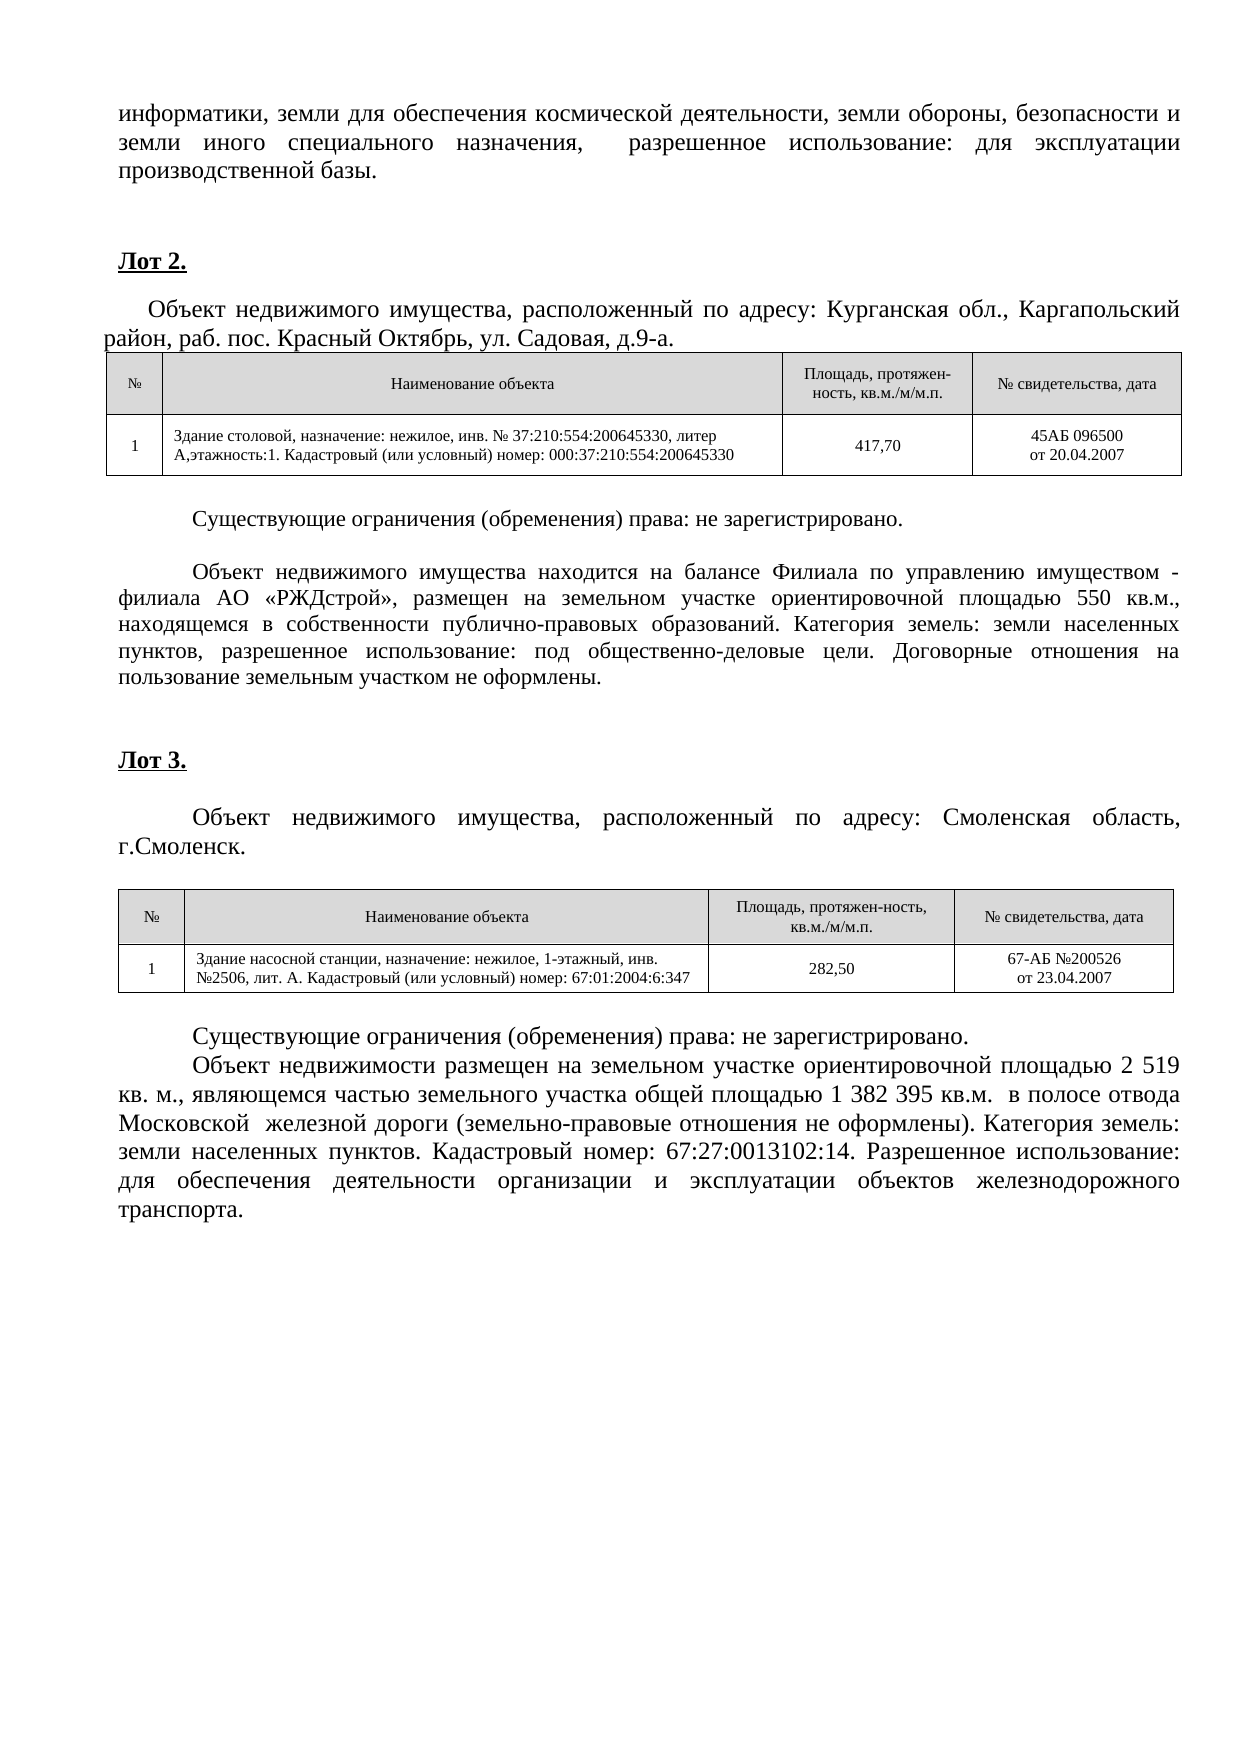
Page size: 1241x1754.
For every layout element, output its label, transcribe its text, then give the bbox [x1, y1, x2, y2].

table_header № [107, 353, 162, 414]
text Объект недвижимого имущества, расположенный по адресу: Курганская обл., Каргапольский район, раб. пос. Красный Октябрь, ул. Садовая, д.9-а. [103, 294, 1181, 352]
text Существующие ограничения (обременения) права: не зарегистрировано. [118, 1021, 1181, 1050]
text Объект недвижимого имущества, расположенный по адресу: Смоленская область, г.Смоленск. [118, 802, 1181, 860]
table_header № свидетельства, дата [955, 890, 1173, 943]
table_header Площадь, протяжен-ность, кв.м./м/м.п. [783, 353, 972, 414]
table_header Наименование объекта [185, 890, 708, 943]
table_cell 1 [107, 415, 162, 475]
table_cell Здание насосной станции, назначение: нежилое, 1-этажный, инв.№2506, лит. А. Кадастровый (или условный) номер: 67:01:2004:6:347 [185, 945, 708, 992]
table_header Площадь, протяжен-ность, кв.м./м/м.п. [709, 890, 954, 943]
text Существующие ограничения (обременения) права: не зарегистрировано. [118, 505, 1181, 531]
table_header Наименование объекта [163, 353, 782, 414]
text Объект недвижимости размещен на земельном участке ориентировочной площадью 2 519 кв. м., являющемся частью земельного участка общей площадью 1 382 395 кв.м. в полосе отвода Московской железной дороги (земельно-правовые отношения не оформлены). Категория земель: земли населенных пунктов. Кадастровый номер: 67:27:0013102:14. Разрешенное использование: для обеспечения деятельности организации и эксплуатации объектов железнодорожного транспорта. [118, 1050, 1181, 1223]
table_cell 282,50 [709, 945, 954, 992]
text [118, 98, 1181, 184]
table_cell 45АБ 096500 от 20.04.2007 [973, 415, 1181, 475]
table_cell Здание столовой, назначение: нежилое, инв. № 37:210:554:200645330, литер А,этажность:1. Кадастровый (или условный) номер: 000:37:210:554:200645330 [163, 415, 782, 475]
table_header № [119, 890, 184, 943]
table_header № свидетельства, дата [973, 353, 1181, 414]
table_cell 1 [119, 945, 184, 992]
table_cell 67-АБ №200526 от 23.04.2007 [955, 945, 1173, 992]
table_cell 417,70 [783, 415, 972, 475]
text Лот 2. [59, 246, 1181, 275]
text Лот 3. [59, 745, 1181, 773]
text Объект недвижимого имущества находится на балансе Филиала по управлению имуществом - филиала АО «РЖДстрой», размещен на земельном участке ориентировочной площадью 550 кв.м., находящемся в собственности публично-правовых образований. Категория земель: земли населенных пунктов, разрешенное использование: под общественно-деловые цели. Договорные отношения на пользование земельным участком не оформлены. [118, 558, 1181, 689]
